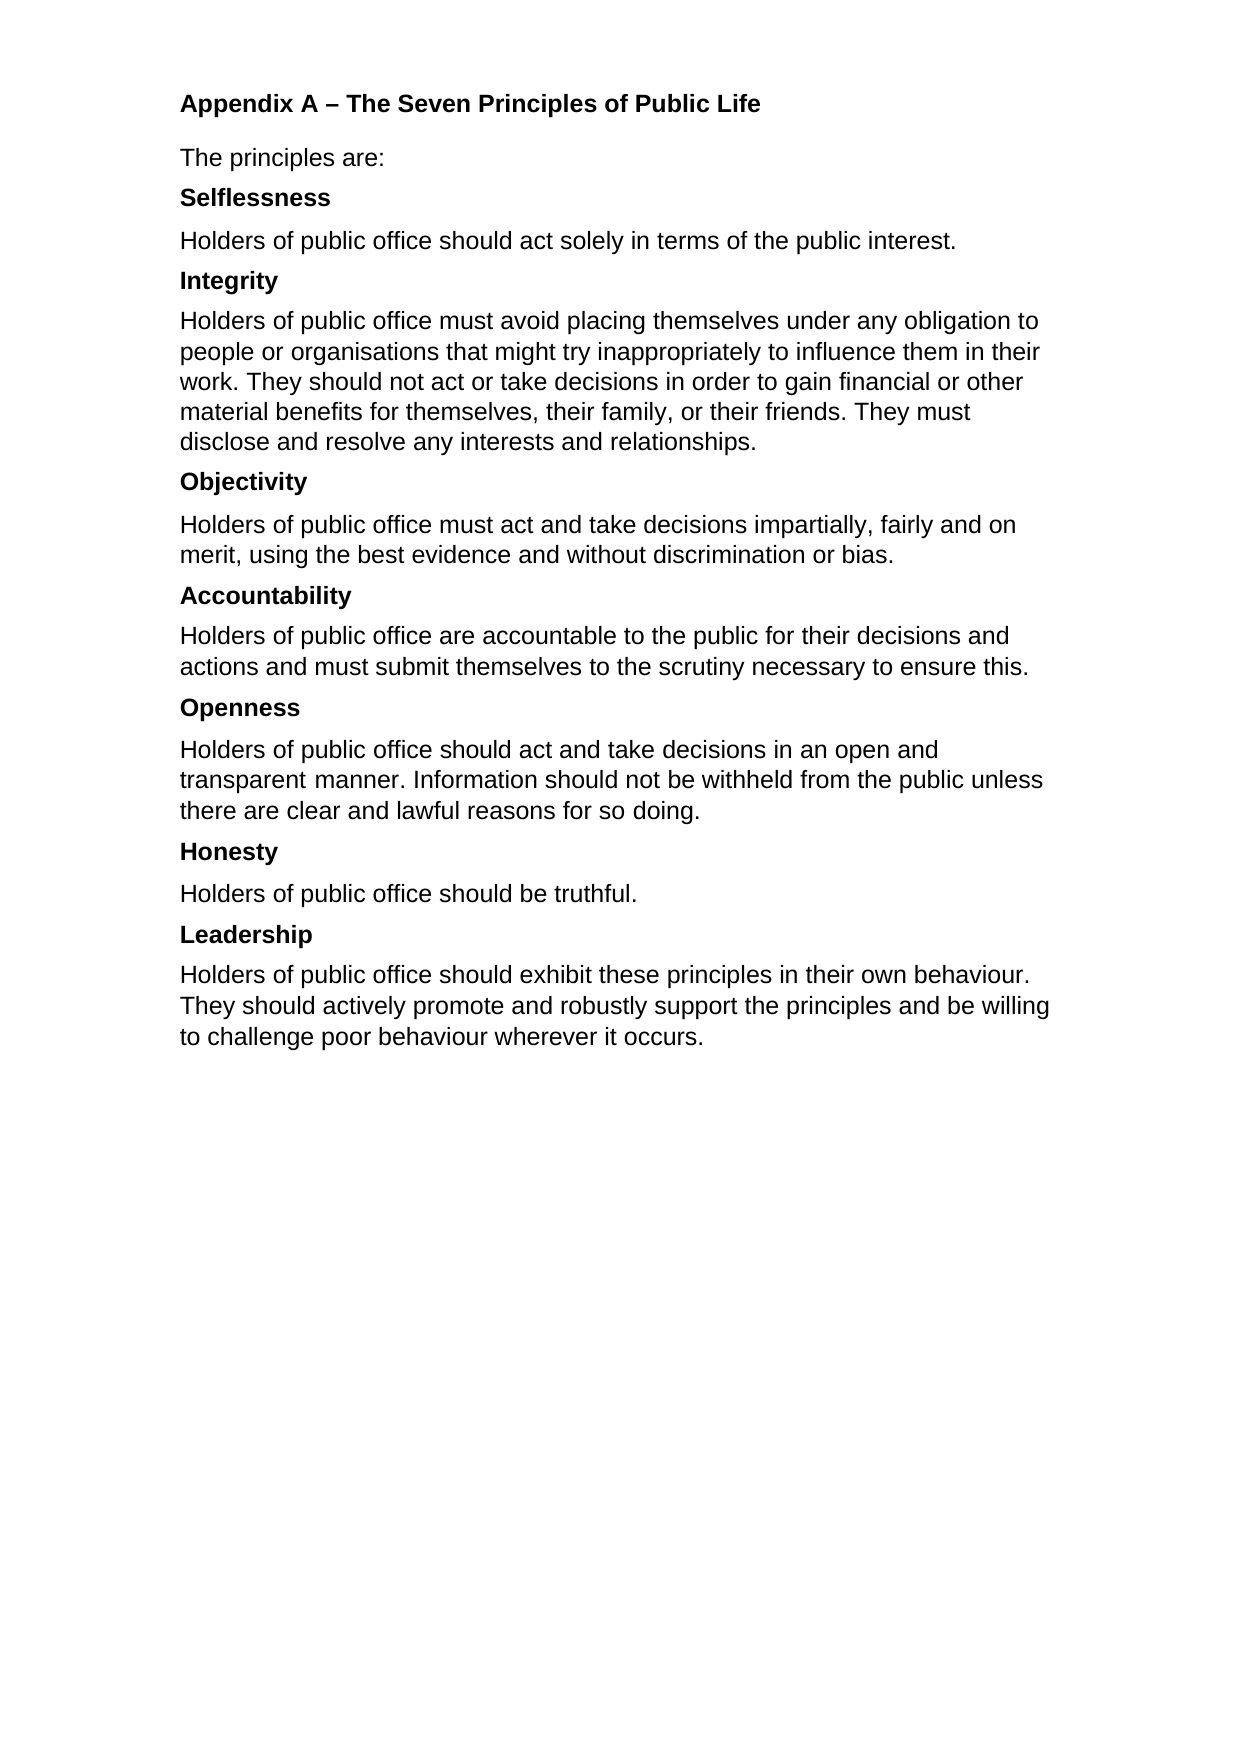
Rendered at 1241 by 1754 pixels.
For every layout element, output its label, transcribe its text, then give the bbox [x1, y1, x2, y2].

subtitle Leadership [179, 919, 1052, 948]
subtitle Honesty [179, 837, 1052, 866]
text Holders of public office are accountable to the public for their decisions and actions and must submit themselves to the scrutiny necessary to ensure this. [179, 621, 1052, 680]
subtitle Integrity [179, 266, 1052, 295]
subtitle Accountability [179, 581, 1052, 610]
text Holders of public office should act and take decisions in an open and transparent manner. Information should not be withheld from the public unless there are clear and lawful reasons for so doing. [179, 735, 1052, 824]
subtitle Openness [179, 693, 1052, 721]
text Appendix A – The Seven Principles of Public Life [179, 89, 1052, 117]
text The principles are: [179, 142, 1052, 171]
subtitle Objectivity [179, 467, 1052, 496]
text Holders of public office should act solely in terms of the public interest. [179, 226, 1052, 254]
text Holders of public office should exhibit these principles in their own behaviour. They should actively promote and robustly support the principles and be willing to challenge poor behaviour wherever it occurs. [179, 960, 1052, 1051]
text Holders of public office must avoid placing themselves under any obligation to people or organisations that might try inappropriately to influence them in their work. They should not act or take decisions in order to gain financial or other material benefits for themselves, their family, or their friends. They must disclose and resolve any interests and relationships. [179, 306, 1052, 456]
subtitle Selflessness [179, 183, 1052, 212]
text Holders of public office should be truthful. [179, 879, 1052, 908]
text Holders of public office must act and take decisions impartially, fairly and on merit, using the best evidence and without discrimination or bias. [179, 509, 1052, 569]
